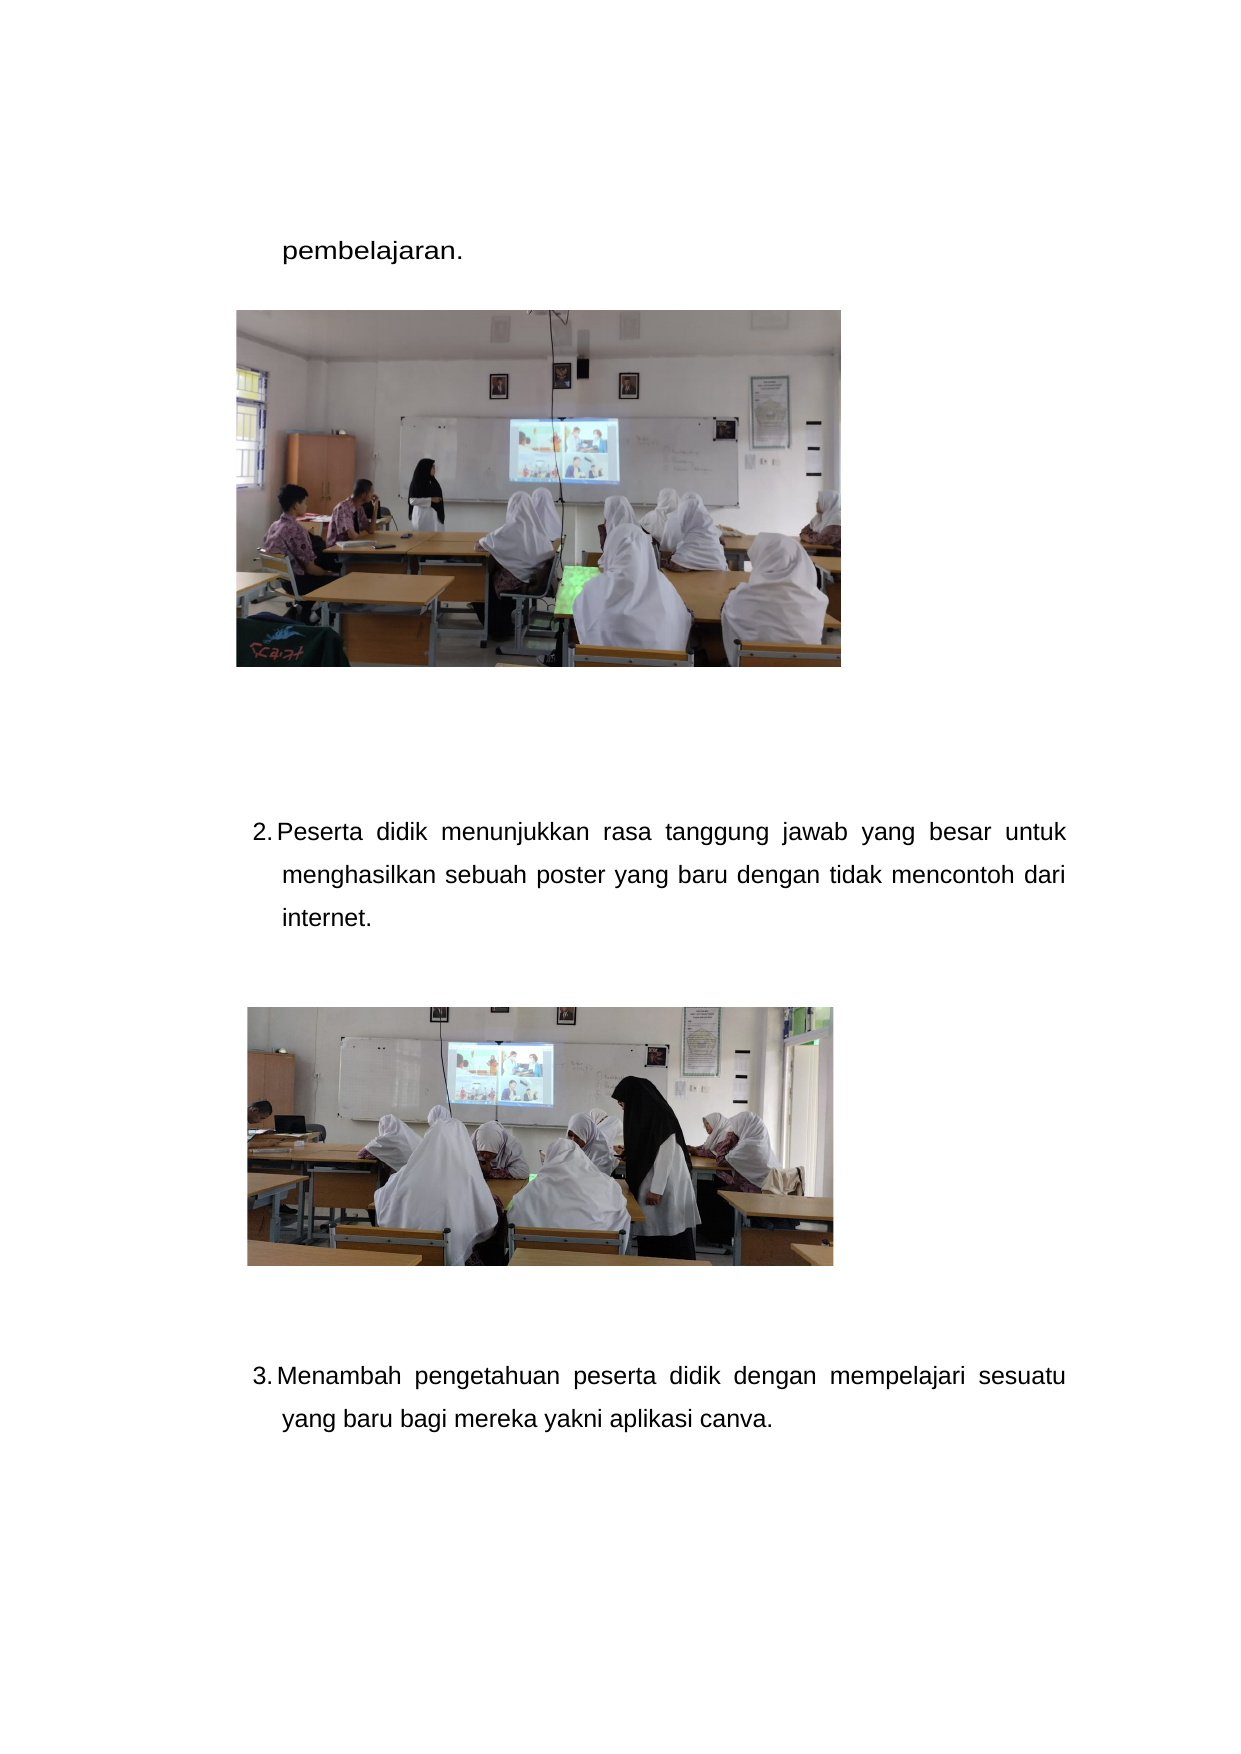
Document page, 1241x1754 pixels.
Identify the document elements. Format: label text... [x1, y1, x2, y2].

picture [236, 310, 841, 667]
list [252, 236, 1067, 265]
list Peserta didik menunjukkan rasa tanggung jawab yang besar untuk menghasilkan sebuah poster yang baru dengan tidak mencontoh dari internet. [252, 817, 1067, 932]
list Menambah pengetahuan peserta didik dengan mempelajari sesuatu yang baru bagi mereka yakni aplikasi canva. [252, 1361, 1067, 1433]
picture [247, 1007, 834, 1266]
